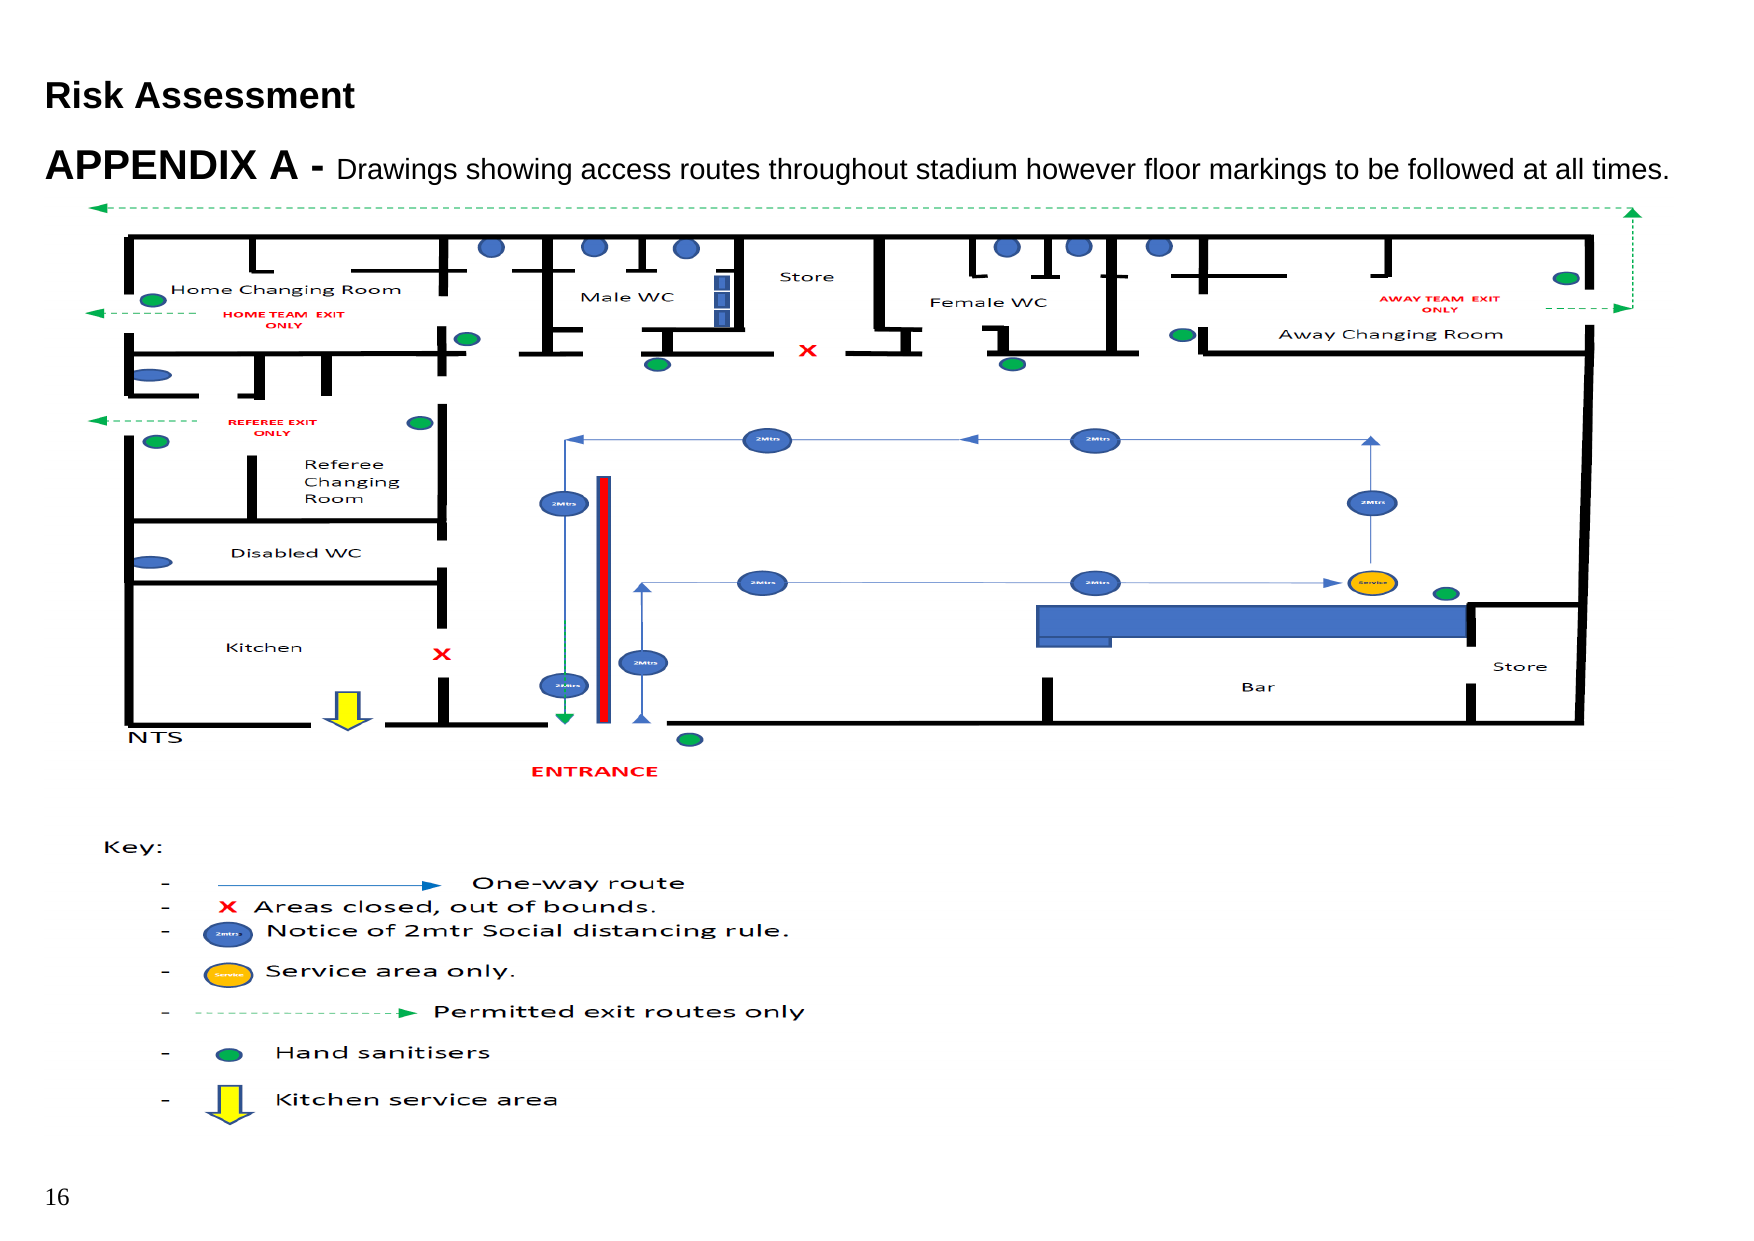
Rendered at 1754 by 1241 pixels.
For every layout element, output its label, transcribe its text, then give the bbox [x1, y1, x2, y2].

text APPENDIX A - Drawings showing access routes throughout stadium however floor markings to be followed at all times. [44, 141, 1683, 1144]
